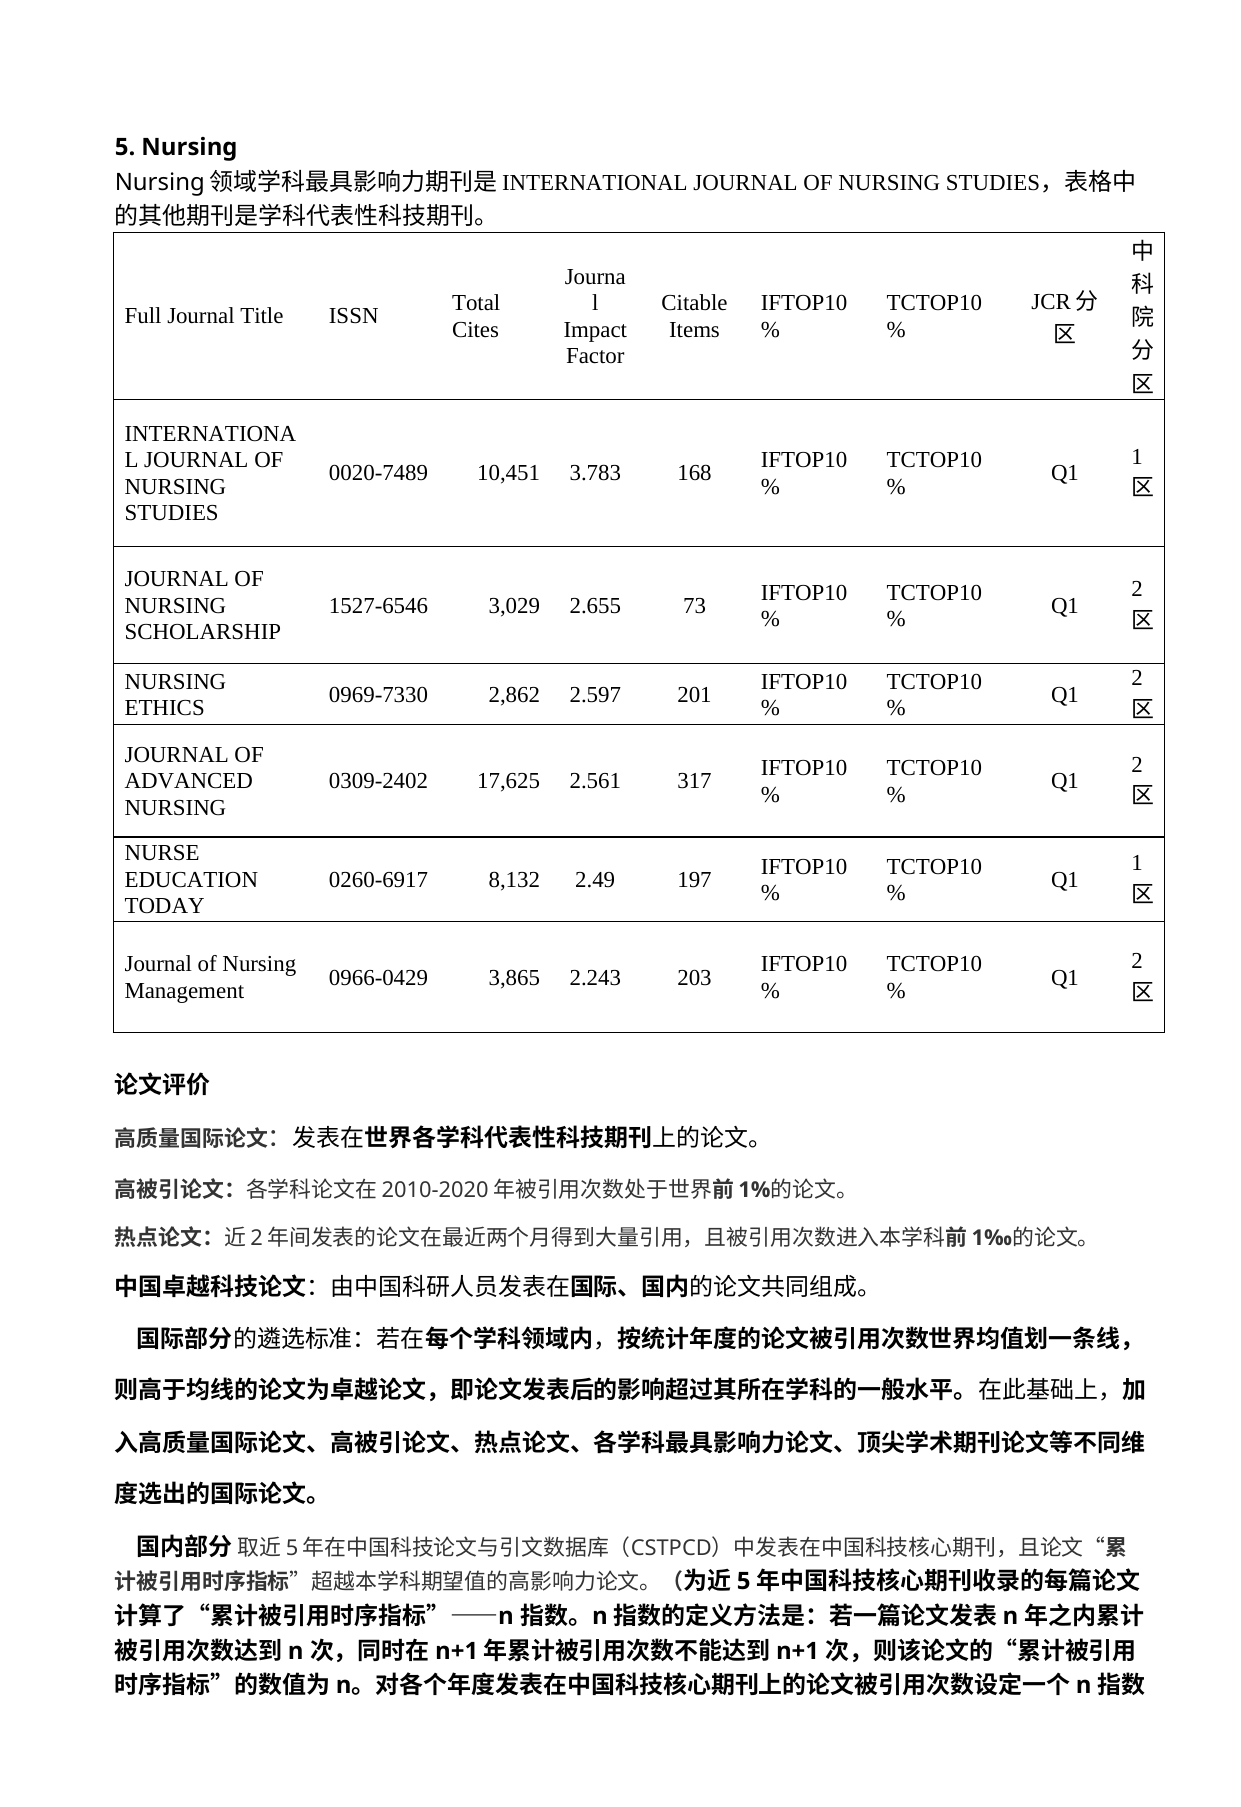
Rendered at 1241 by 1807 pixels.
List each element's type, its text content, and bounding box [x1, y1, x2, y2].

table_cell TCTOP10% [875, 838, 1009, 921]
table_cell Q1 [1010, 547, 1120, 663]
table_cell 2区 [1120, 922, 1164, 1032]
table_cell 1区 [1120, 838, 1164, 921]
table_cell 3.783 [551, 400, 639, 546]
table_cell IFTOP10% [749, 400, 875, 546]
table_cell JOURNAL OF ADVANCED NURSING [114, 725, 317, 836]
table_cell 0260-6917 [318, 838, 441, 921]
table_cell 203 [639, 922, 749, 1032]
table_cell 2.597 [551, 664, 639, 724]
table_cell TCTOP10% [875, 400, 1009, 546]
table_cell TCTOP10% [875, 725, 1009, 836]
table_header Full Journal Title [114, 233, 317, 399]
text 论文评价 [114, 1066, 1146, 1100]
table_cell 317 [639, 725, 749, 836]
table_cell JOURNAL OF NURSING SCHOLARSHIP [114, 547, 317, 663]
table_cell Q1 [1010, 725, 1120, 836]
table_cell IFTOP10% [749, 547, 875, 663]
text 高被引论文：各学科论文在2010-2020年被引用次数处于世界前1%的论文。 [114, 1172, 1146, 1204]
table_cell TCTOP10% [875, 664, 1009, 724]
table_cell 3,029 [441, 547, 551, 663]
table_cell IFTOP10% [749, 838, 875, 921]
text Nursing领域学科最具影响力期刊是INTERNATIONAL JOURNAL OF NURSING STUDIES，表格中的其他期刊是学科代表性科技期刊。 [114, 162, 1146, 232]
text 高质量国际论文：发表在世界各学科代表性科技期刊上的论文。 [293, 1118, 1146, 1154]
table_header TCTOP10% [875, 233, 1009, 399]
table_cell 3,865 [441, 922, 551, 1032]
text 国际部分的遴选标准：若在每个学科领域内，按统计年度的论文被引用次数世界均值划一条线，则高于均线的论文为卓越论文，即论文发表后的影响超过其所在学科的一般水平。在此基础上，加入高质量国际论文、高被引论文、热点论文、各学科最具影响力论文、顶尖学术期刊论文等不同维度选出的国际论文。 [114, 1319, 1146, 1510]
table_cell 2.243 [551, 922, 639, 1032]
table_cell 1527-6546 [318, 547, 441, 663]
table_cell 10,451 [441, 400, 551, 546]
table_cell 8,132 [441, 838, 551, 921]
table_cell 197 [639, 838, 749, 921]
table_header IFTOP10% [749, 233, 875, 399]
table_cell 0020-7489 [318, 400, 441, 546]
table_cell 0966-0429 [318, 922, 441, 1032]
table_cell IFTOP10% [749, 922, 875, 1032]
table_cell Q1 [1010, 664, 1120, 724]
table_cell Journal of Nursing Management [114, 922, 317, 1032]
table_cell 2区 [1120, 547, 1164, 663]
text 中国卓越科技论文：由中国科研人员发表在国际、国内的论文共同组成。 [114, 1267, 1146, 1302]
table_cell IFTOP10% [749, 664, 875, 724]
text 高质量国际论文：发表在世界各学科代表性科技期刊上的论文。 [114, 1118, 268, 1154]
table_cell 0969-7330 [318, 664, 441, 724]
table_header Citable Items [639, 233, 749, 399]
table_cell NURSING ETHICS [114, 664, 317, 724]
table_cell IFTOP10% [749, 725, 875, 836]
table_header Journal Impact Factor [551, 233, 639, 399]
table_cell 17,625 [441, 725, 551, 836]
table_cell 201 [639, 664, 749, 724]
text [114, 1527, 1146, 1701]
text 5. Nursing [114, 129, 1146, 162]
table_header JCR分区 [1010, 233, 1120, 399]
table_cell Q1 [1010, 838, 1120, 921]
table_cell 2.49 [551, 838, 639, 921]
table_cell 2.655 [551, 547, 639, 663]
table_header ISSN [318, 233, 441, 399]
table_cell 168 [639, 400, 749, 546]
table_header 中科院分区 [1120, 233, 1164, 399]
table_cell 1区 [1120, 400, 1164, 546]
table_header Total Cites [441, 233, 551, 399]
text 热点论文：近2年间发表的论文在最近两个月得到大量引用，且被引用次数进入本学科前1‰的论文。 [114, 1219, 1146, 1251]
table_cell 73 [639, 547, 749, 663]
table_cell Q1 [1010, 400, 1120, 546]
table_cell 0309-2402 [318, 725, 441, 836]
table_cell 2,862 [441, 664, 551, 724]
table_cell 2.561 [551, 725, 639, 836]
table_cell INTERNATIONAL JOURNAL OF NURSING STUDIES [114, 400, 317, 546]
table_cell 2区 [1120, 725, 1164, 836]
table_cell TCTOP10% [875, 922, 1009, 1032]
table_cell 2区 [1120, 664, 1164, 724]
table_cell TCTOP10% [875, 547, 1009, 663]
table_cell Q1 [1010, 922, 1120, 1032]
table_cell NURSE EDUCATION TODAY [114, 838, 317, 921]
